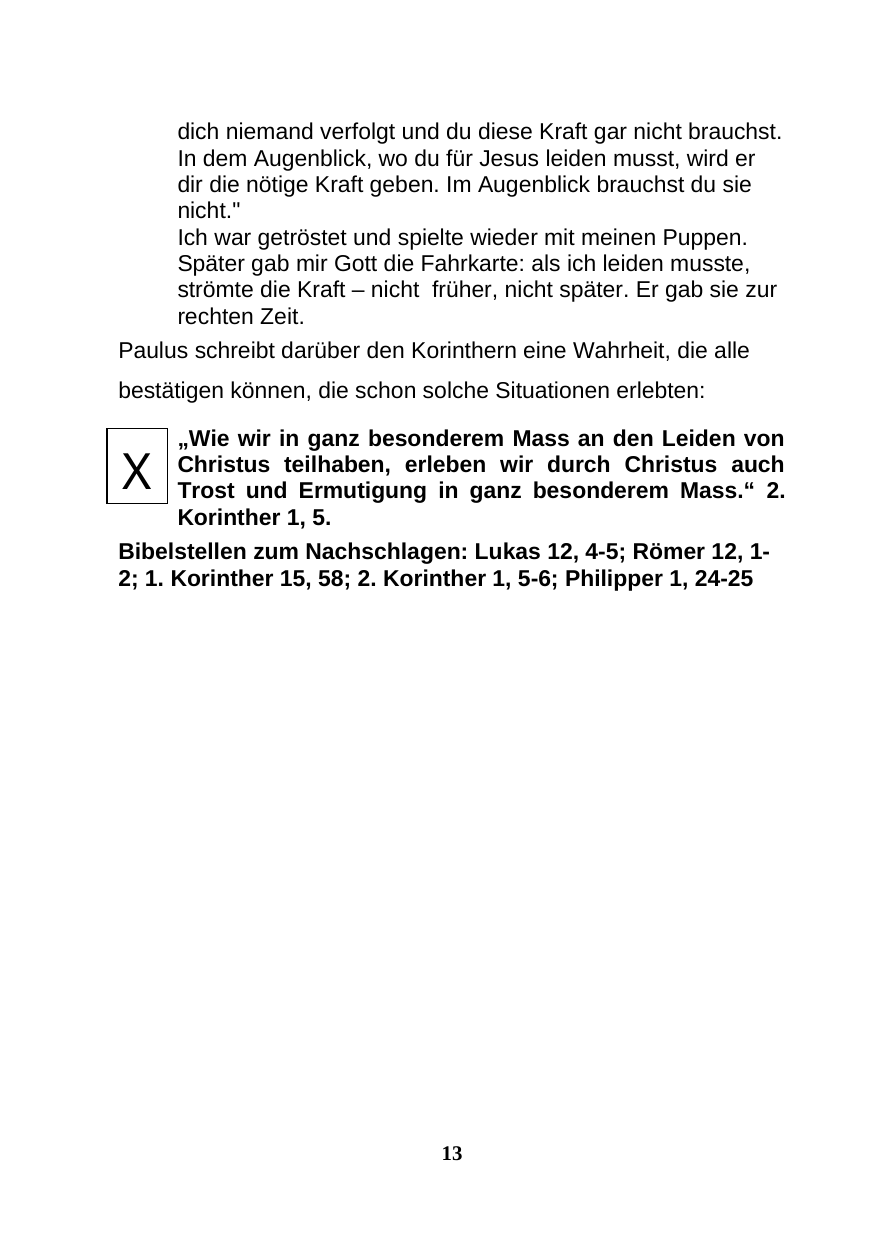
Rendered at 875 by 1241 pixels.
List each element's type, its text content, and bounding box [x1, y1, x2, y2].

text „Wie wir in ganz besonderem Mass an den Leiden von Christus teilhaben, erleben wir durch Christus auch Trost und Ermutigung in ganz besonderem Mass.“ 2. Korinther 1, 5. [177, 424, 785, 530]
list Paulus schreibt darüber den Korinthern eine Wahrheit, die alle bestätigen können, die schon solche Situationen erlebten: [118, 337, 785, 403]
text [177, 118, 785, 329]
text Bibelstellen zum Nachschlagen: Lukas 12, 4-5; Römer 12, 1-2; 1. Korinther 15, 58; 2. Korinther 1, 5-6; Philipper 1, 24-25 [118, 538, 785, 591]
